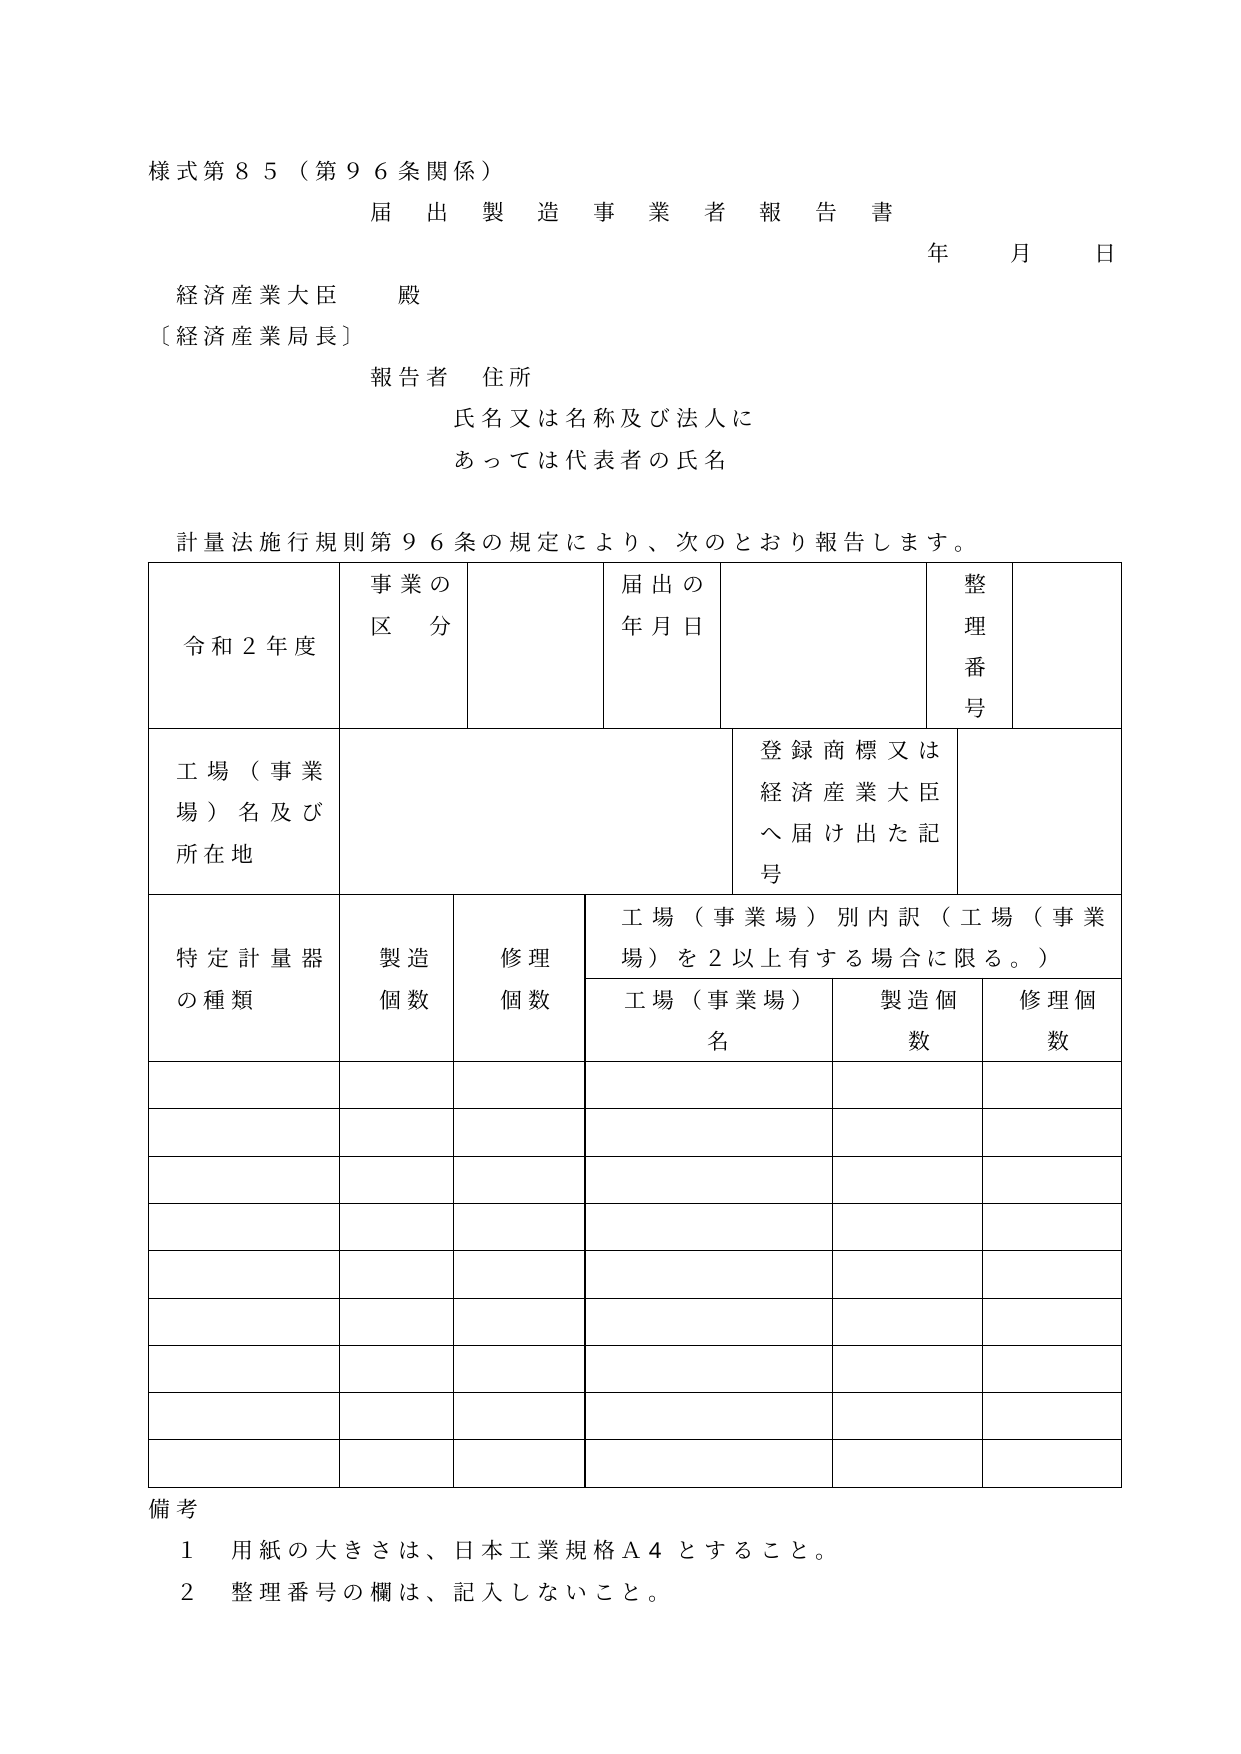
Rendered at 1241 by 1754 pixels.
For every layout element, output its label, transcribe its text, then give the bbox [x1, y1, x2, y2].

table_cell [983, 1251, 1121, 1297]
table_cell [983, 1062, 1121, 1108]
table_cell [454, 1251, 584, 1297]
table_cell [983, 1440, 1121, 1487]
text 備考 [148, 1488, 1122, 1529]
table_cell [454, 1204, 584, 1250]
table_cell [454, 1109, 584, 1156]
table_cell [340, 1157, 453, 1203]
table_cell [586, 1157, 832, 1203]
table_cell [149, 1440, 339, 1487]
text 届 出 製 造 事 業 者 報 告 書 [148, 191, 1122, 232]
table_cell 製造個数 [833, 979, 982, 1061]
table_cell [983, 1204, 1121, 1250]
table_cell [586, 1393, 832, 1439]
table_cell [958, 729, 1121, 894]
table_cell [454, 1062, 584, 1108]
text 様式第８５（第９６条関係） [148, 149, 1122, 191]
table_cell [833, 1157, 982, 1203]
table_cell [833, 1251, 982, 1297]
table_cell 登録商標又は経済産業大臣へ届け出た記号 [733, 729, 957, 894]
table_header [721, 563, 926, 728]
text ２ 整理番号の欄は、記入しないこと。 [148, 1570, 1122, 1611]
table_cell [586, 1346, 832, 1392]
table_cell [340, 1204, 453, 1250]
text あっては代表者の氏名 [148, 438, 1122, 479]
table_cell [983, 1393, 1121, 1439]
table_cell [340, 1251, 453, 1297]
table_cell 工場（事業場）別内訳（工場（事業場）を２以上有する場合に限る。） [586, 895, 1121, 977]
table_cell [340, 729, 732, 894]
table_cell [340, 1109, 453, 1156]
table_cell [983, 1346, 1121, 1392]
table_cell [454, 1440, 584, 1487]
table_header 令和２年度 [149, 563, 339, 728]
table_cell [149, 1251, 339, 1297]
table_cell [149, 1109, 339, 1156]
text １ 用紙の大きさは、日本工業規格Ａ4とすること。 [148, 1529, 1122, 1570]
table_cell [340, 1062, 453, 1108]
table_cell [586, 1062, 832, 1108]
table_cell [586, 1299, 832, 1345]
table_cell [586, 1204, 832, 1250]
text 経済産業大臣 殿 [148, 273, 1122, 314]
table_cell [833, 1346, 982, 1392]
table_cell [833, 1440, 982, 1487]
table_cell 工場（事業場）名及び所在地 [149, 729, 339, 894]
table_cell [454, 1299, 584, 1345]
table_cell [586, 1251, 832, 1297]
table_cell 工場（事業場）名 [586, 979, 832, 1061]
text 〔経済産業局長〕 [148, 314, 1122, 356]
table_cell [149, 1062, 339, 1108]
table_cell [983, 1109, 1121, 1156]
table_cell [833, 1393, 982, 1439]
table_cell [149, 1204, 339, 1250]
table_cell [983, 1299, 1121, 1345]
table_cell [149, 1299, 339, 1345]
table_header 整理 番号 [927, 563, 1012, 728]
table_cell [833, 1204, 982, 1250]
table_cell [340, 1299, 453, 1345]
table_cell [454, 1393, 584, 1439]
text 計量法施行規則第９６条の規定により、次のとおり報告します。 [148, 521, 1122, 562]
table_cell [149, 1346, 339, 1392]
table_cell [833, 1109, 982, 1156]
table_cell 製造 個数 [340, 895, 453, 1061]
table_cell [983, 1157, 1121, 1203]
table_cell [149, 1157, 339, 1203]
table_cell 修理 個数 [454, 895, 584, 1061]
table_cell [833, 1062, 982, 1108]
text 年 月 日 [148, 232, 1122, 273]
text 報告者 住所 [148, 356, 1122, 397]
table_cell [340, 1440, 453, 1487]
text 氏名又は名称及び法人に [148, 397, 1122, 438]
table_header 届出の 年月日 [604, 563, 720, 728]
table_cell 特定計量器の種類 [149, 895, 339, 1061]
table_header [1013, 563, 1121, 728]
table_cell [586, 1440, 832, 1487]
table_cell [340, 1346, 453, 1392]
table_cell [833, 1299, 982, 1345]
table_cell 修理個数 [983, 979, 1121, 1061]
table_header 事業の 区分 [340, 563, 467, 728]
table_cell [149, 1393, 339, 1439]
table_cell [454, 1346, 584, 1392]
table_cell [454, 1157, 584, 1203]
table_cell [586, 1109, 832, 1156]
table_header [468, 563, 603, 728]
table_cell [340, 1393, 453, 1439]
